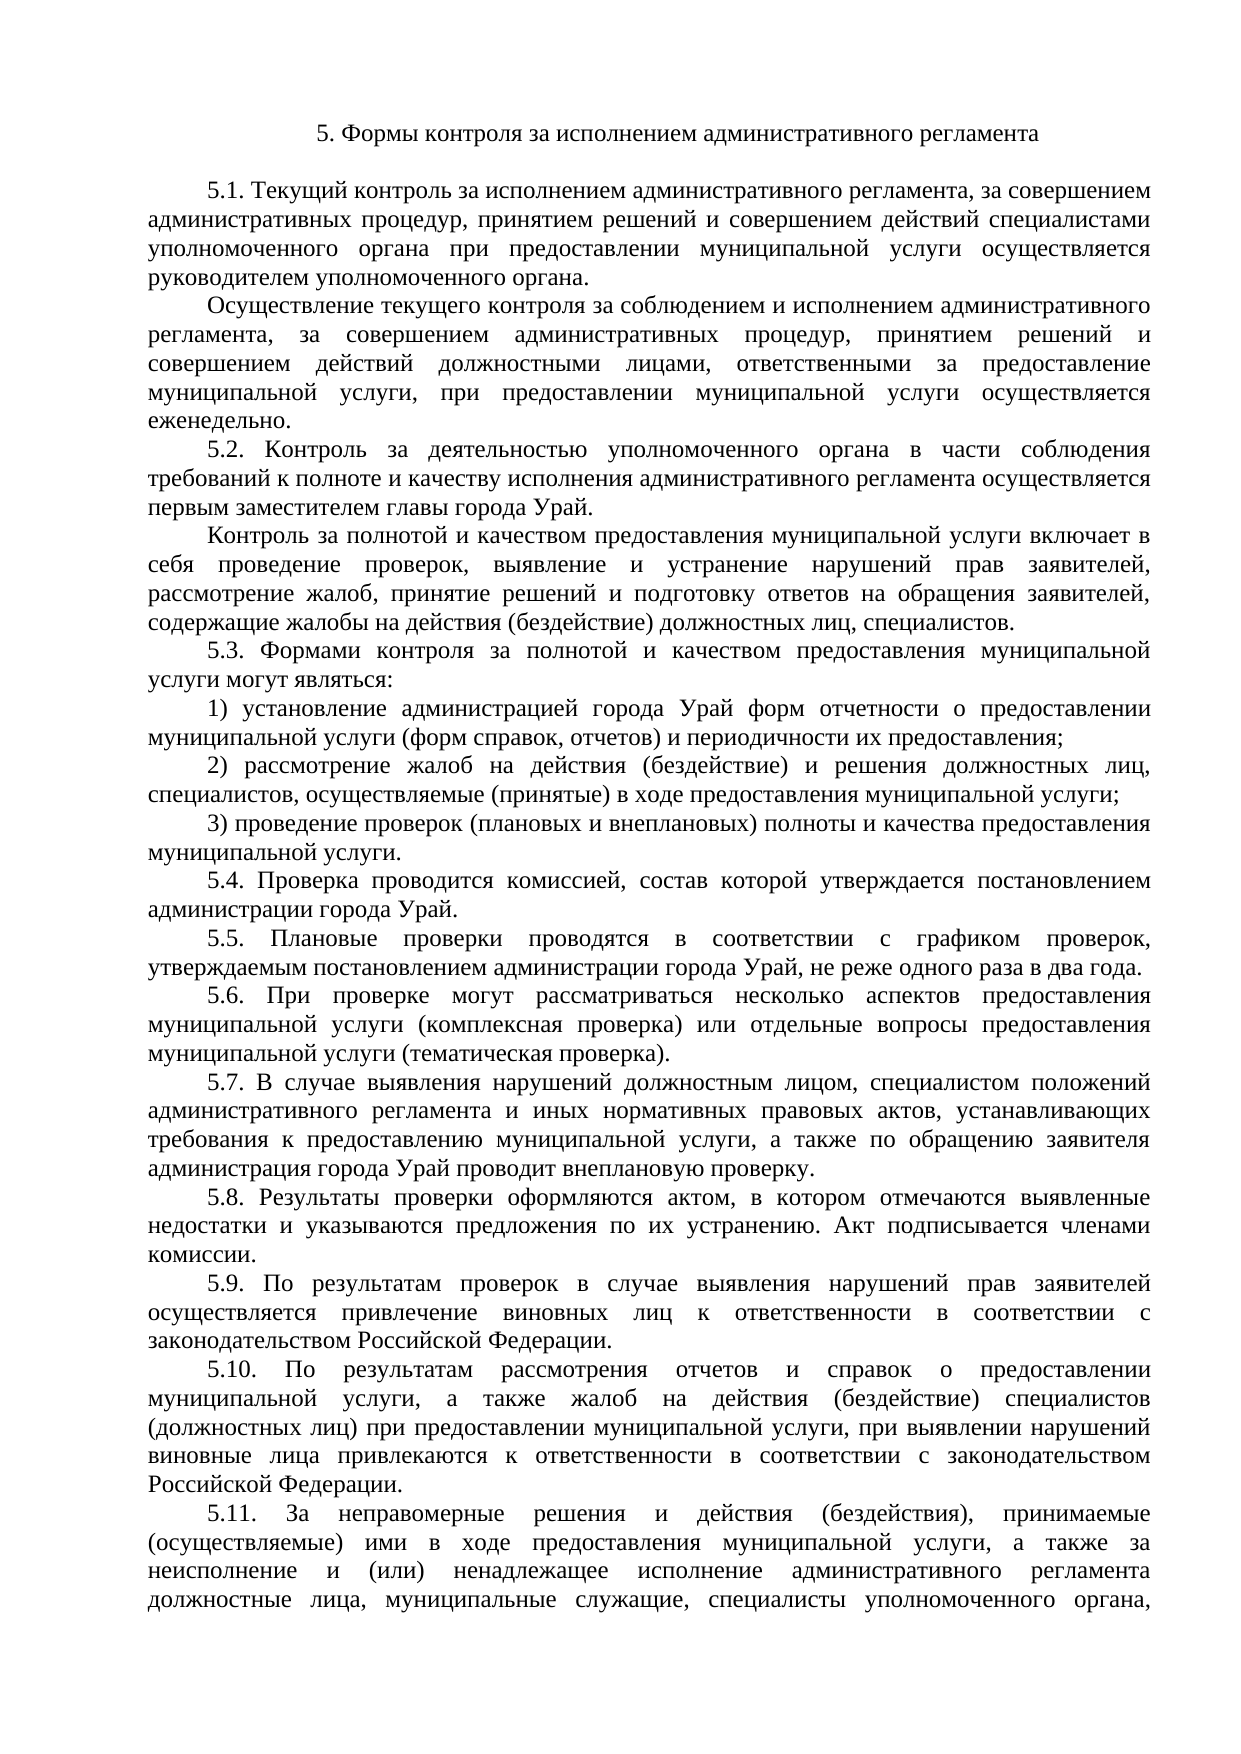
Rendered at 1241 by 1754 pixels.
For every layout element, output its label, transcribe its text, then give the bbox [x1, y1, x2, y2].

text 3) проведение проверок (плановых и внеплановых) полноты и качества предоставления муниципальной услуги. [148, 808, 1152, 866]
text Контроль за полнотой и качеством предоставления муниципальной услуги включает в себя проведение проверок, выявление и устранение нарушений прав заявителей, рассмотрение жалоб, принятие решений и подготовку ответов на обращения заявителей, содержащие жалобы на действия (бездействие) должностных лиц, специалистов. [148, 521, 1152, 636]
text 5.3. Формами контроля за полнотой и качеством предоставления муниципальной услуги могут являться: [148, 636, 1152, 693]
text 5. Формы контроля за исполнением административного регламента [148, 118, 1152, 147]
text 5.2. Контроль за деятельностью уполномоченного органа в части соблюдения требований к полноте и качеству исполнения административного регламента осуществляется первым заместителем главы города Урай. [148, 434, 1152, 521]
text 5.9. По результатам проверок в случае выявления нарушений прав заявителей осуществляется привлечение виновных лиц к ответственности в соответствии с законодательством Российской Федерации. [148, 1268, 1152, 1354]
text Осуществление текущего контроля за соблюдением и исполнением административного регламента, за совершением административных процедур, принятием решений и совершением действий должностными лицами, ответственными за предоставление муниципальной услуги, при предоставлении муниципальной услуги осуществляется еженедельно. [148, 291, 1152, 434]
text 5.6. При проверке могут рассматриваться несколько аспектов предоставления муниципальной услуги (комплексная проверка) или отдельные вопросы предоставления муниципальной услуги (тематическая проверка). [148, 981, 1152, 1067]
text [148, 1498, 1152, 1613]
text 1) установление администрацией города Урай форм отчетности о предоставлении муниципальной услуги (форм справок, отчетов) и периодичности их предоставления; [148, 693, 1152, 751]
text 5.4. Проверка проводится комиссией, состав которой утверждается постановлением администрации города Урай. [148, 866, 1152, 923]
text 5.1. Текущий контроль за исполнением административного регламента, за совершением административных процедур, принятием решений и совершением действий специалистами уполномоченного органа при предоставлении муниципальной услуги осуществляется руководителем уполномоченного органа. [148, 176, 1152, 291]
text 5.10. По результатам рассмотрения отчетов и справок о предоставлении муниципальной услуги, а также жалоб на действия (бездействие) специалистов (должностных лиц) при предоставлении муниципальной услуги, при выявлении нарушений виновные лица привлекаются к ответственности в соответствии с законодательством Российской Федерации. [148, 1354, 1152, 1498]
text 5.5. Плановые проверки проводятся в соответствии с графиком проверок, утверждаемым постановлением администрации города Урай, не реже одного раза в два года. [148, 923, 1152, 981]
text 5.7. В случае выявления нарушений должностным лицом, специалистом положений административного регламента и иных нормативных правовых актов, устанавливающих требования к предоставлению муниципальной услуги, а также по обращению заявителя администрация города Урай проводит внеплановую проверку. [148, 1067, 1152, 1182]
text 2) рассмотрение жалоб на действия (бездействие) и решения должностных лиц, специалистов, осуществляемые (принятые) в ходе предоставления муниципальной услуги; [148, 751, 1152, 808]
text 5.8. Результаты проверки оформляются актом, в котором отмечаются выявленные недостатки и указываются предложения по их устранению. Акт подписывается членами комиссии. [148, 1182, 1152, 1268]
